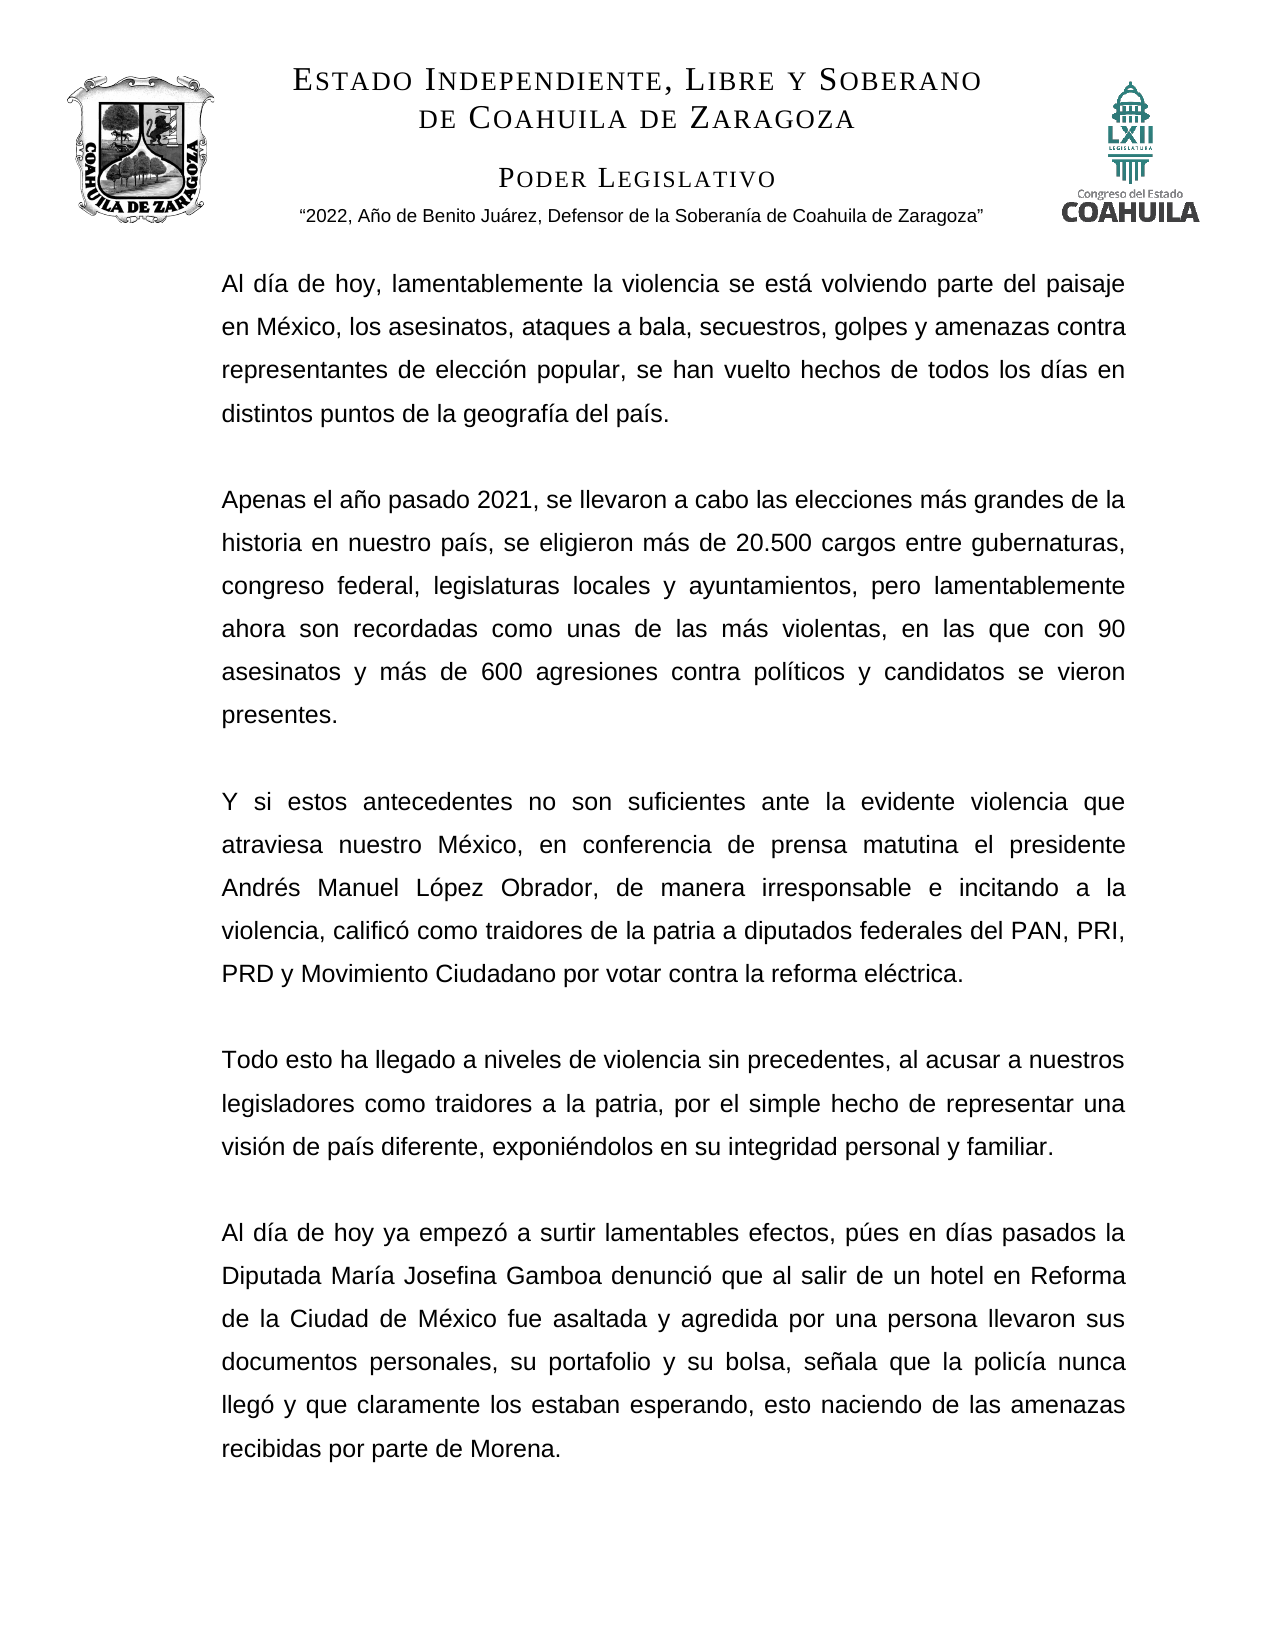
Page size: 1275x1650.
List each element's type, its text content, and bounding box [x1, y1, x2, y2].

text Todo esto ha llegado a niveles de violencia sin precedentes, al acusar a nuestros legisladores como traidores a la patria, por el simple hecho de representar una visión de país diferente, exponiéndolos en su integridad personal y familiar. [221, 1046, 1127, 1161]
text Y si estos antecedentes no son suficientes ante la evidente violencia que atraviesa nuestro México, en conferencia de prensa matutina el presidente Andrés Manuel López Obrador, de manera irresponsable e incitando a la violencia, calificó como traidores de la patria a diputados federales del PAN, PRI, PRD y Movimiento Ciudadano por votar contra la reforma eléctrica. [221, 787, 1127, 988]
text Apenas el año pasado 2021, se llevaron a cabo las elecciones más grandes de la historia en nuestro país, se eligieron más de 20.500 cargos entre gubernaturas, congreso federal, legislaturas locales y ayuntamientos, pero lamentablemente ahora son recordadas como unas de las más violentas, en las que con 90 asesinatos y más de 600 agresiones contra políticos y candidatos se vieron presentes. [221, 485, 1127, 729]
picture [1052, 66, 1212, 234]
picture [66, 76, 215, 223]
text Al día de hoy, lamentablemente la violencia se está volviendo parte del paisaje en México, los asesinatos, ataques a bala, secuestros, golpes y amenazas contra representantes de elección popular, se han vuelto hechos de todos los días en distintos puntos de la geografía del país. [221, 269, 1127, 427]
text Al día de hoy ya empezó a surtir lamentables efectos, púes en días pasados la Diputada María Josefina Gamboa denunció que al salir de un hotel en Reforma de la Ciudad de México fue asaltada y agredida por una persona llevaron sus documentos personales, su portafolio y su bolsa, señala que la policía nunca llegó y que claramente los estaban esperando, esto naciendo de las amenazas recibidas por parte de Morena. [221, 1218, 1127, 1462]
